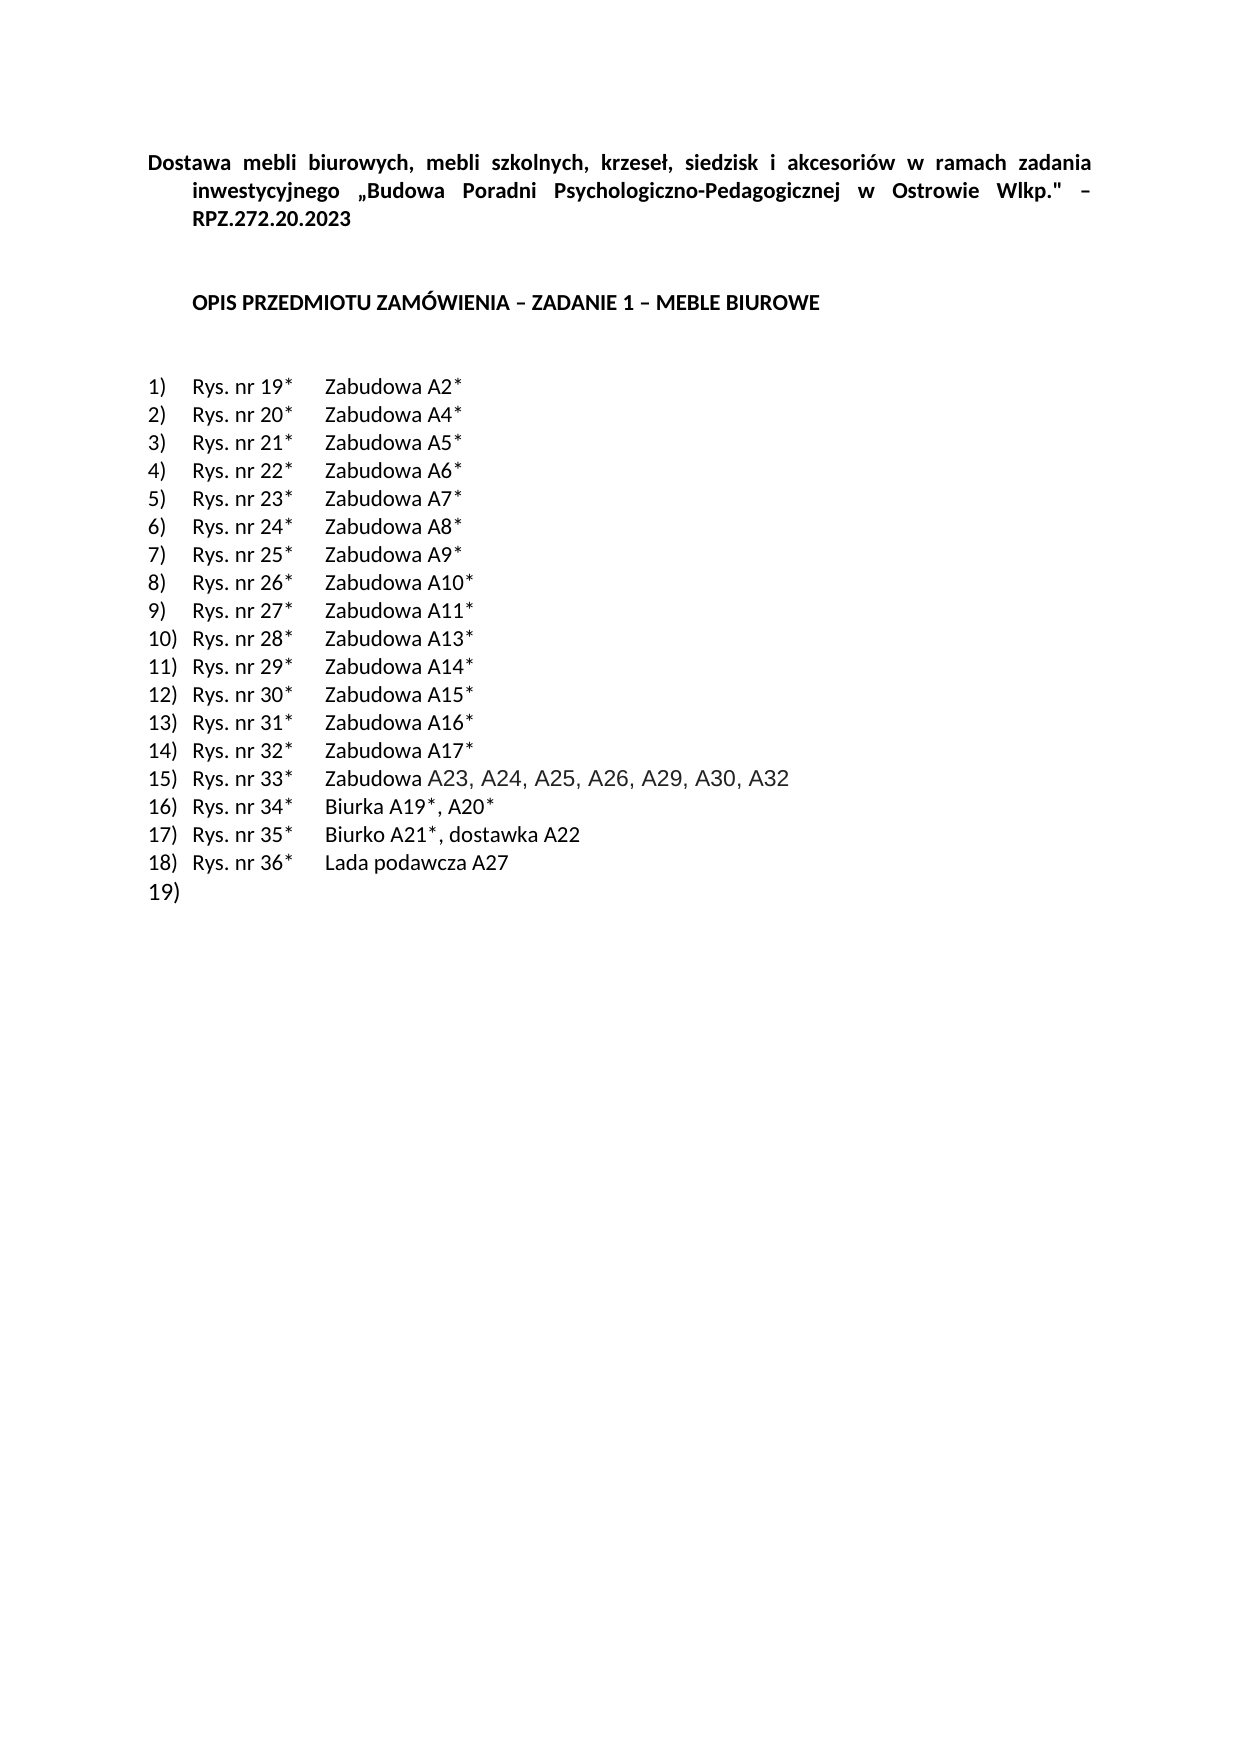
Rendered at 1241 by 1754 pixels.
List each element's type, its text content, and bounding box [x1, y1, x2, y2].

list Rys. nr 27* Zabudowa A11* [148, 596, 1092, 624]
list Rys. nr 23* Zabudowa A7* [148, 484, 1092, 512]
list Rys. nr 25* Zabudowa A9* [148, 540, 1092, 568]
list Rys. nr 36* Lada podawcza A27 [148, 848, 1092, 876]
list Rys. nr 33* Zabudowa A23, A24, A25, A26, A29, A30, A32 [148, 764, 1092, 792]
list Rys. nr 24* Zabudowa A8* [148, 512, 1092, 540]
list Rys. nr 19* Zabudowa A2* [148, 372, 1092, 400]
list Rys. nr 28* Zabudowa A13* [148, 624, 1092, 652]
text Dostawa mebli biurowych, mebli szkolnych, krzeseł, siedzisk i akcesoriów w ramach zadania inwestycyjnego „Budowa Poradni Psychologiczno-Pedagogicznej w Ostrowie Wlkp." – RPZ.272.20.2023 [148, 148, 1092, 232]
list Rys. nr 35* Biurko A21*, dostawka A22 [148, 820, 1092, 848]
list Rys. nr 32* Zabudowa A17* [148, 736, 1092, 764]
list Rys. nr 22* Zabudowa A6* [148, 456, 1092, 484]
list Rys. nr 21* Zabudowa A5* [148, 428, 1092, 456]
list Rys. nr 26* Zabudowa A10* [148, 568, 1092, 596]
list Rys. nr 34* Biurka A19*, A20* [148, 792, 1092, 820]
list Rys. nr 30* Zabudowa A15* [148, 680, 1092, 708]
list Rys. nr 29* Zabudowa A14* [148, 652, 1092, 680]
list Rys. nr 31* Zabudowa A16* [148, 708, 1092, 736]
list Rys. nr 20* Zabudowa A4* [148, 400, 1092, 428]
list OPIS PRZEDMIOTU ZAMÓWIENIA – ZADANIE 1 – MEBLE BIUROWE [192, 288, 1092, 316]
